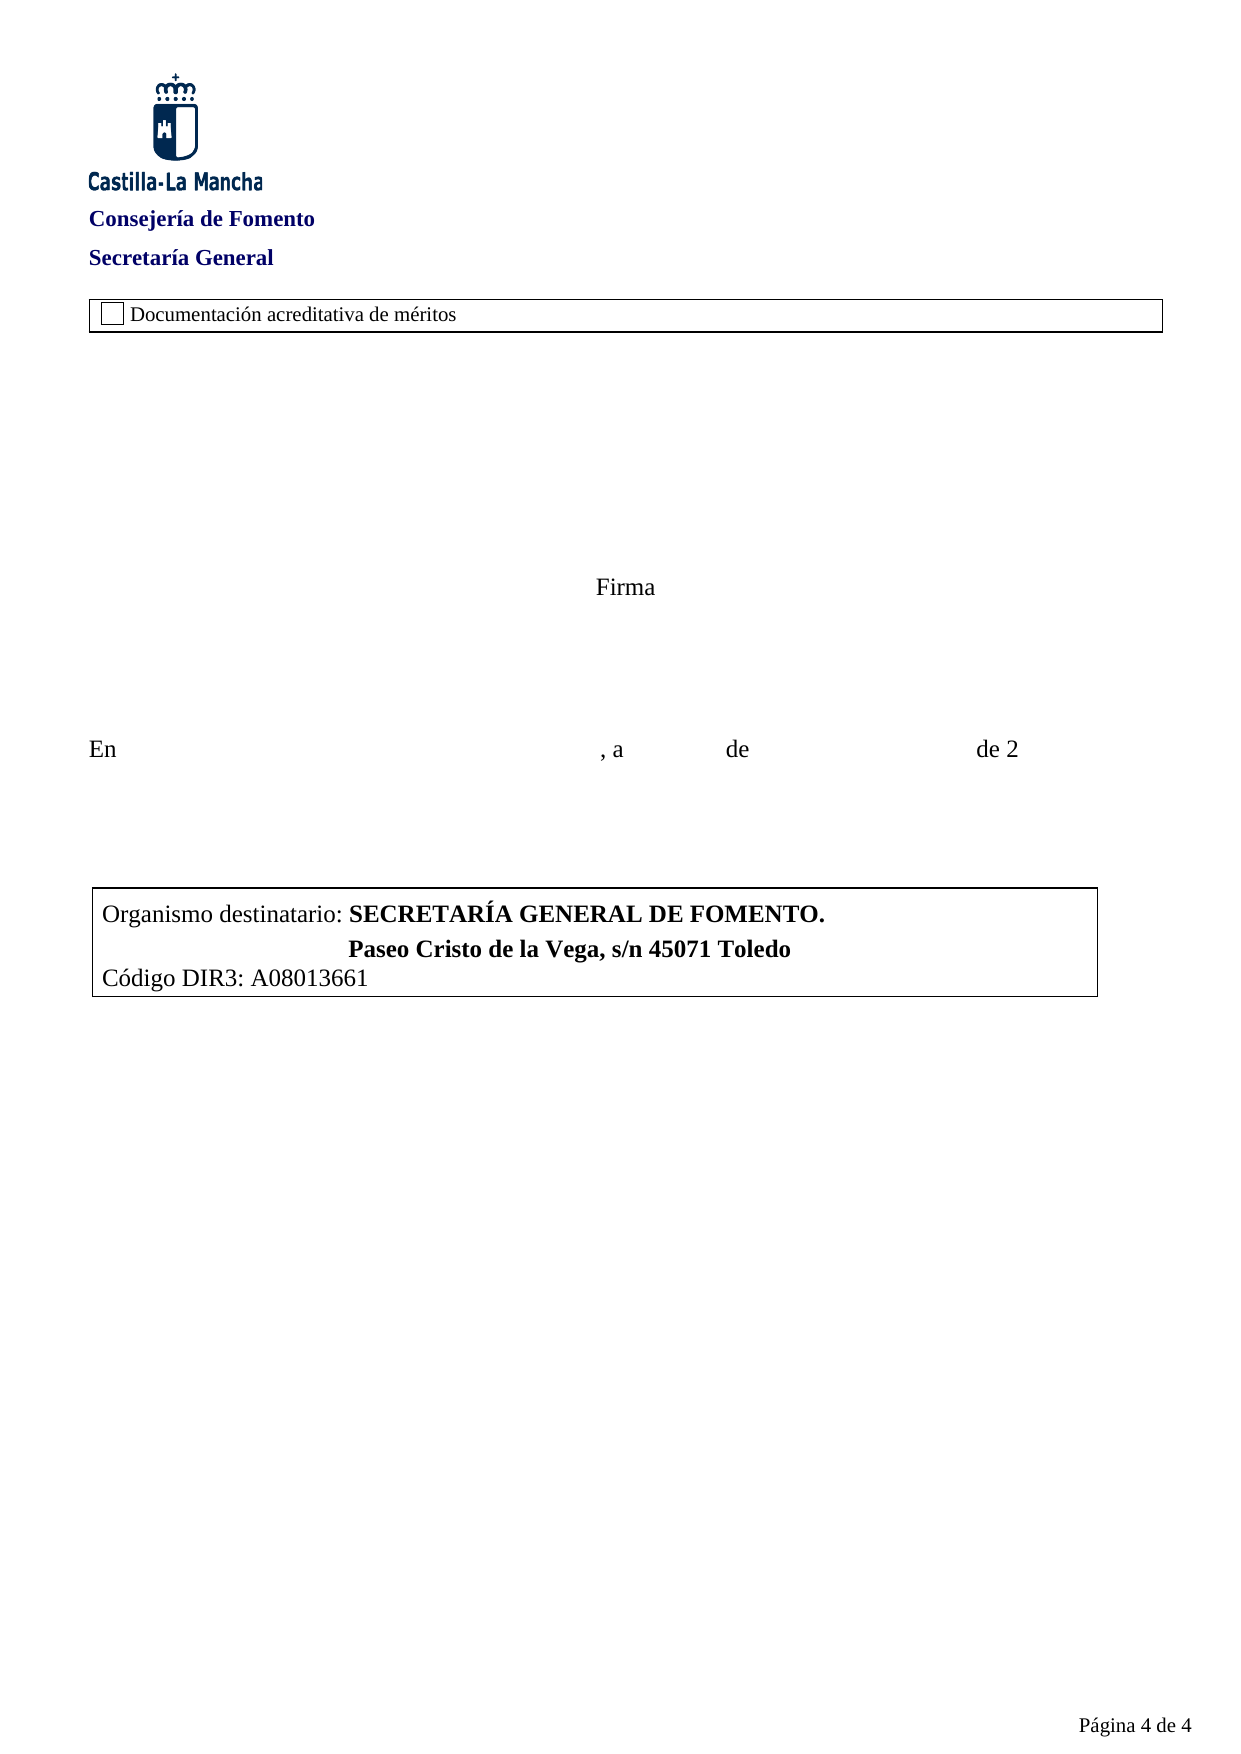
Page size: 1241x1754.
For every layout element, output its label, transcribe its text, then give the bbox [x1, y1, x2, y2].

text Código DIR3: A08013661 [93, 963, 1097, 994]
text Paseo Cristo de la Vega, s/n 45071 Toledo [93, 932, 1097, 963]
text Firma [89, 572, 1162, 601]
picture [88, 73, 263, 191]
text En , a de de 2 [89, 734, 1162, 762]
text Organismo destinatario: SECRETARÍA GENERAL DE FOMENTO. [93, 897, 1097, 928]
